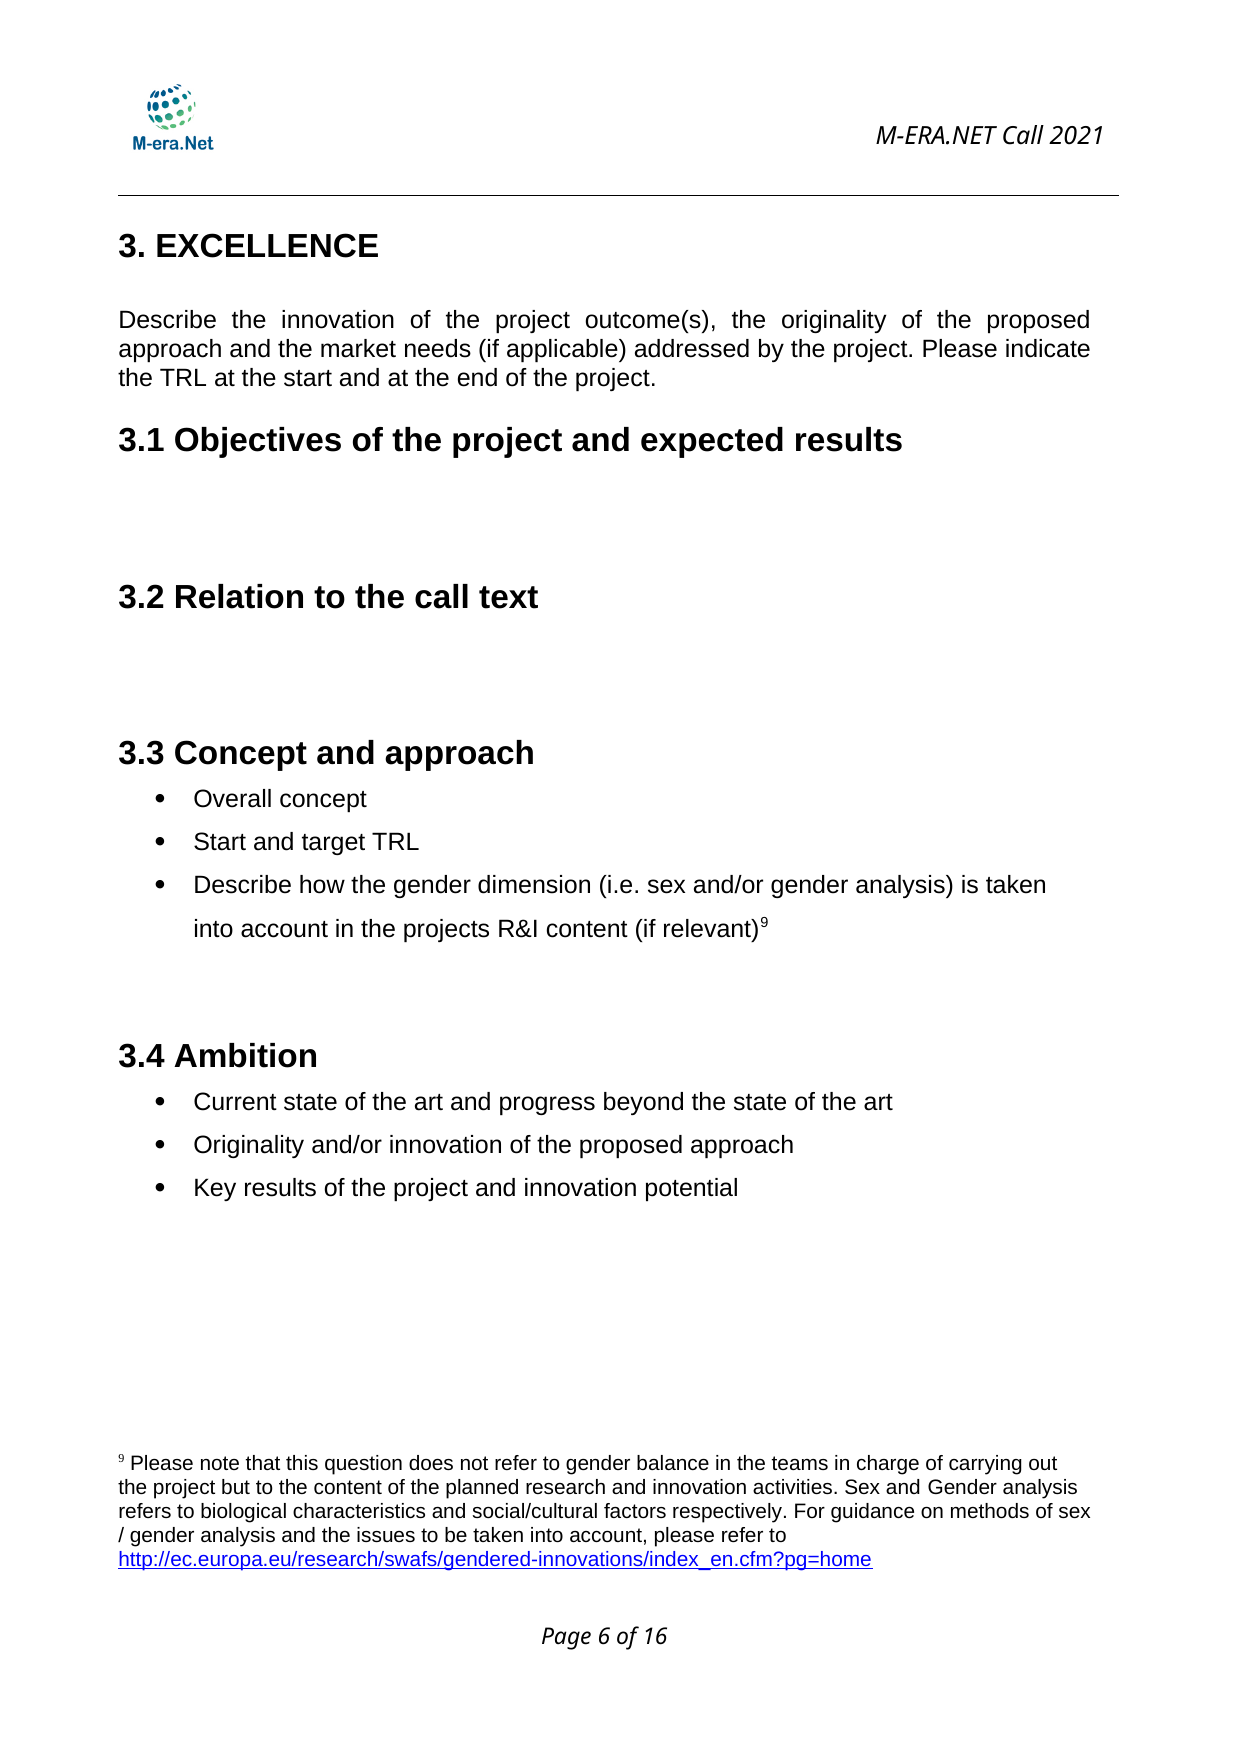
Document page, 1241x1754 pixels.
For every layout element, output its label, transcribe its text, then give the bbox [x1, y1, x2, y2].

list Describe how the gender dimension (i.e. sex and/or gender analysis) is taken into account in the projects R&I content (if relevant) [156, 871, 1092, 942]
subtitle 3.1 Objectives of the project and expected results [118, 420, 1092, 459]
subtitle 3. EXCELLENCE [118, 226, 1092, 264]
subtitle 3.2 Relation to the call text [118, 577, 1092, 615]
list Key results of the project and innovation potential [156, 1173, 1092, 1202]
text Describe the innovation of the project outcome(s), the originality of the proposed approach and the market needs (if applicable) addressed by the project. Please indicate the TRL at the start and at the end of the project. [118, 305, 1092, 392]
list Originality and/or innovation of the proposed approach [156, 1130, 1092, 1159]
subtitle 3.4 Ambition [118, 1036, 1092, 1074]
list Overall concept [156, 784, 1092, 813]
list Current state of the art and progress beyond the state of the art [156, 1087, 1092, 1116]
subtitle 3.3 Concept and approach [118, 733, 1092, 772]
list Start and target TRL [156, 827, 1092, 856]
picture [129, 73, 215, 159]
